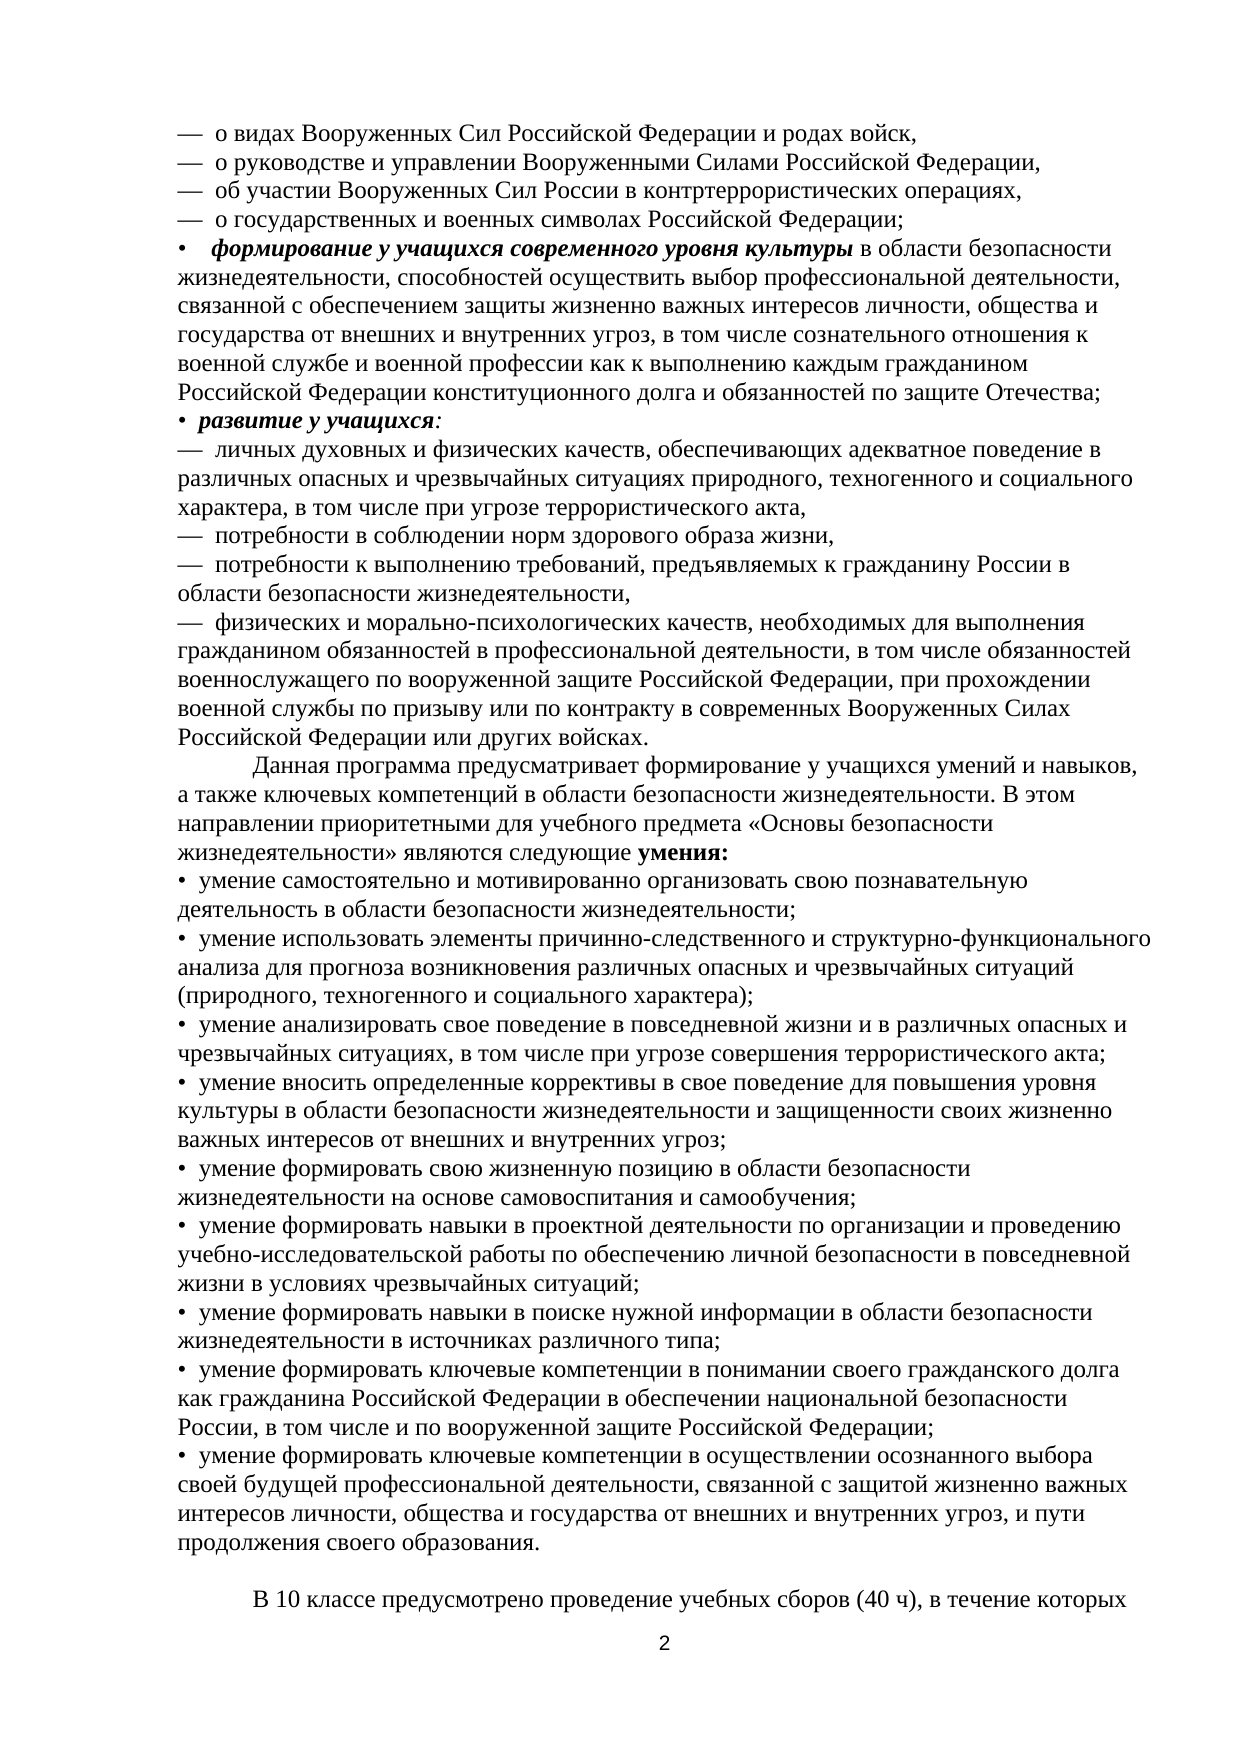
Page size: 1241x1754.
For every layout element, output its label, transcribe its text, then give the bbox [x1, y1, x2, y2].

text — личных духовных и физических качеств, обеспечивающих адекватное поведение в различных опасных и чрезвычайных ситуациях природного, техногенного и социального характера, в том числе при угрозе террористического акта, [177, 434, 1152, 521]
text Данная программа предусматривает формирование у учащихся умений и навыков, а также ключевых компетенций в области безопасности жизнедеятельности. В этом направлении приоритетными для учебного предмета «Основы безопасности жизнедеятельности» являются следующие умения: [177, 751, 1152, 866]
text • умение самостоятельно и мотивированно организовать свою познавательную деятельность в области безопасности жизнедеятельности; [177, 866, 1152, 923]
text • умение формировать навыки в поиске нужной информации в области безопасности жизнедеятельности в источниках различного типа; [177, 1297, 1152, 1354]
text — физических и морально-психологических качеств, необходимых для выполнения гражданином обязанностей в профессиональной деятельности, в том числе обязанностей военнослужащего по вооруженной защите Российской Федерации, при прохождении военной службы по призыву или по контракту в современных Вооруженных Силах Российской Федерации или других войсках. [177, 607, 1152, 751]
text — об участии Вооруженных Сил России в контртеррористических операциях, [177, 176, 1152, 204]
text — о государственных и военных символах Российской Федерации; [177, 204, 1152, 233]
text • умение вносить определенные коррективы в свое поведение для повышения уровня культуры в области безопасности жизнедеятельности и защищенности своих жизненно важных интересов от внешних и внутренних угроз; [177, 1067, 1152, 1153]
text — потребности к выполнению требований, предъявляемых к гражданину России в области безопасности жизнедеятельности, [177, 549, 1152, 607]
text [177, 1584, 1152, 1613]
text — потребности в соблюдении норм здорового образа жизни, [177, 521, 1152, 549]
text — о видах Вооруженных Сил Российской Федерации и родах войск, [177, 118, 1152, 147]
text • формирование у учащихся современного уровня культуры в области безопасности жизнедеятельности, способностей осуществить выбор профессиональной деятельности, связанной с обеспечением защиты жизненно важных интересов личности, общества и государства от внешних и внутренних угроз, в том числе сознательного отношения к военной службе и военной профессии как к выполнению каждым гражданином Российской Федерации конституционного долга и обязанностей по защите Отечества; [177, 233, 1152, 406]
text • умение формировать свою жизненную позицию в области безопасности жизнедеятельности на основе самовоспитания и самообучения; [177, 1153, 1152, 1211]
text — о руководстве и управлении Вооруженными Силами Российской Федерации, [177, 147, 1152, 176]
text • умение формировать ключевые компетенции в осуществлении осознанного выбора своей будущей профессиональной деятельности, связанной с защитой жизненно важных интересов личности, общества и государства от внешних и внутренних угроз, и пути продолжения своего образования. [177, 1441, 1152, 1556]
text • умение формировать ключевые компетенции в понимании своего гражданского долга как гражданина Российской Федерации в обеспечении национальной безопасности России, в том числе и по вооруженной защите Российской Федерации; [177, 1354, 1152, 1441]
text • развитие у учащихся: [177, 406, 1152, 434]
text • умение анализировать свое поведение в повседневной жизни и в различных опасных и чрезвычайных ситуациях, в том числе при угрозе совершения террористического акта; [177, 1009, 1152, 1067]
text • умение использовать элементы причинно-следственного и структурно-функционального анализа для прогноза возникновения различных опасных и чрезвычайных ситуаций (природного, техногенного и социального характера); [177, 923, 1152, 1009]
text • умение формировать навыки в проектной деятельности по организации и проведению учебно-исследовательской работы по обеспечению личной безопасности в повседневной жизни в условиях чрезвычайных ситуаций; [177, 1211, 1152, 1297]
